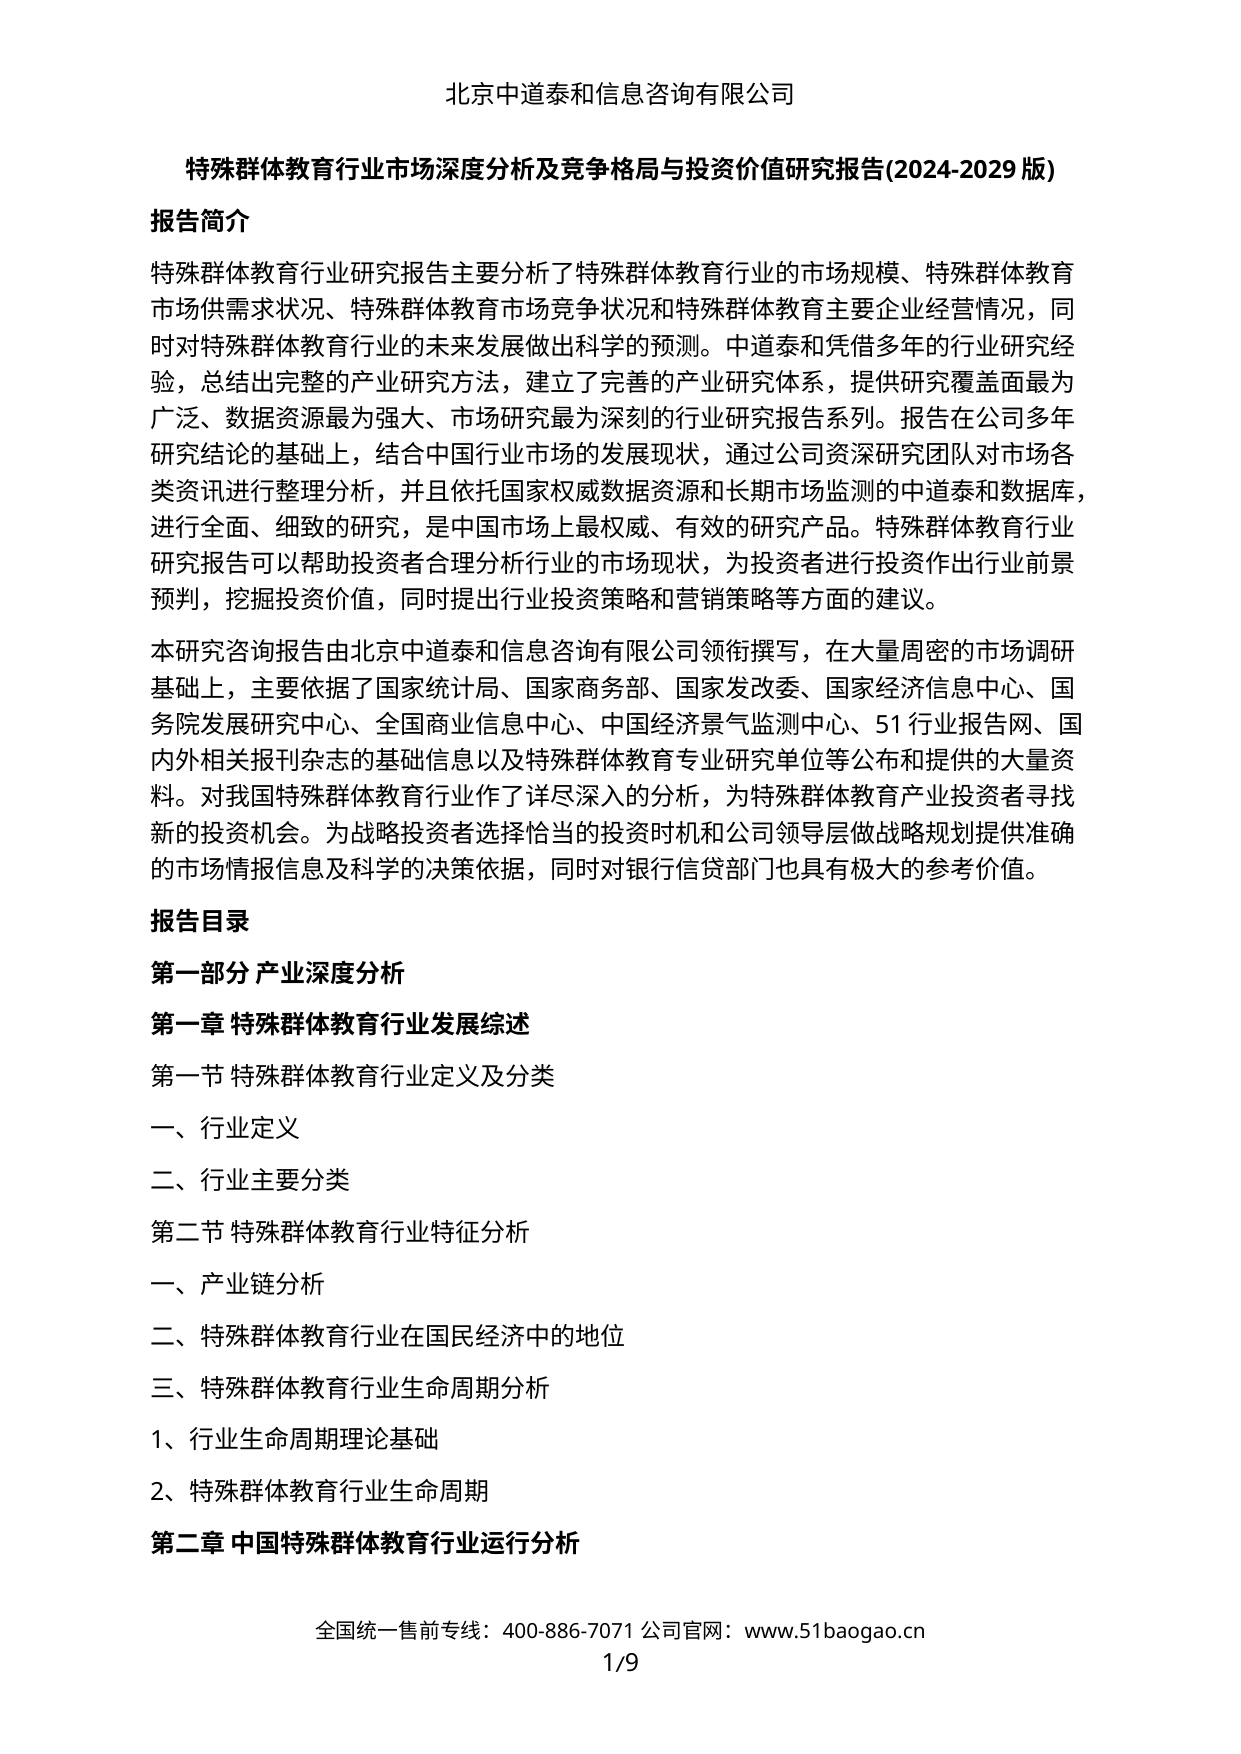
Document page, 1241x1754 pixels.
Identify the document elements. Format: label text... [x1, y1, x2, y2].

text 特殊群体教育行业研究报告主要分析了特殊群体教育行业的市场规模、特殊群体教育市场供需求状况、特殊群体教育市场竞争状况和特殊群体教育主要企业经营情况，同时对特殊群体教育行业的未来发展做出科学的预测。中道泰和凭借多年的行业研究经验，总结出完整的产业研究方法，建立了完善的产业研究体系，提供研究覆盖面最为广泛、数据资源最为强大、市场研究最为深刻的行业研究报告系列。报告在公司多年研究结论的基础上，结合中国行业市场的发展现状，通过公司资深研究团队对市场各类资讯进行整理分析，并且依托国家权威数据资源和长期市场监测的中道泰和数据库，进行全面、细致的研究，是中国市场上最权威、有效的研究产品。特殊群体教育行业研究报告可以帮助投资者合理分析行业的市场现状，为投资者进行投资作出行业前景预判，挖掘投资价值，同时提出行业投资策略和营销策略等方面的建议。 [150, 254, 1090, 616]
text 报告目录 [150, 901, 1090, 937]
text 特殊群体教育行业市场深度分析及竞争格局与投资价值研究报告(2024-2029版) [150, 150, 1090, 186]
text 第一部分 产业深度分析 [150, 953, 1090, 989]
text 三、特殊群体教育行业生命周期分析 [150, 1368, 1090, 1404]
text 第一章 特殊群体教育行业发展综述 [150, 1005, 1090, 1041]
text 第一节 特殊群体教育行业定义及分类 [150, 1057, 1090, 1093]
text 二、特殊群体教育行业在国民经济中的地位 [150, 1316, 1090, 1352]
text 一、行业定义 [150, 1109, 1090, 1145]
text 第二节 特殊群体教育行业特征分析 [150, 1212, 1090, 1249]
text 2、特殊群体教育行业生命周期 [150, 1472, 1090, 1508]
text 第二章 中国特殊群体教育行业运行分析 [150, 1524, 1090, 1560]
text 本研究咨询报告由北京中道泰和信息咨询有限公司领衔撰写，在大量周密的市场调研基础上，主要依据了国家统计局、国家商务部、国家发改委、国家经济信息中心、国务院发展研究中心、全国商业信息中心、中国经济景气监测中心、51行业报告网、国内外相关报刊杂志的基础信息以及特殊群体教育专业研究单位等公布和提供的大量资料。对我国特殊群体教育行业作了详尽深入的分析，为特殊群体教育产业投资者寻找新的投资机会。为战略投资者选择恰当的投资时机和公司领导层做战略规划提供准确的市场情报信息及科学的决策依据，同时对银行信贷部门也具有极大的参考价值。 [150, 632, 1090, 886]
text 一、产业链分析 [150, 1264, 1090, 1301]
text 报告简介 [150, 202, 1090, 238]
text 二、行业主要分类 [150, 1161, 1090, 1197]
text 1、行业生命周期理论基础 [150, 1420, 1090, 1456]
